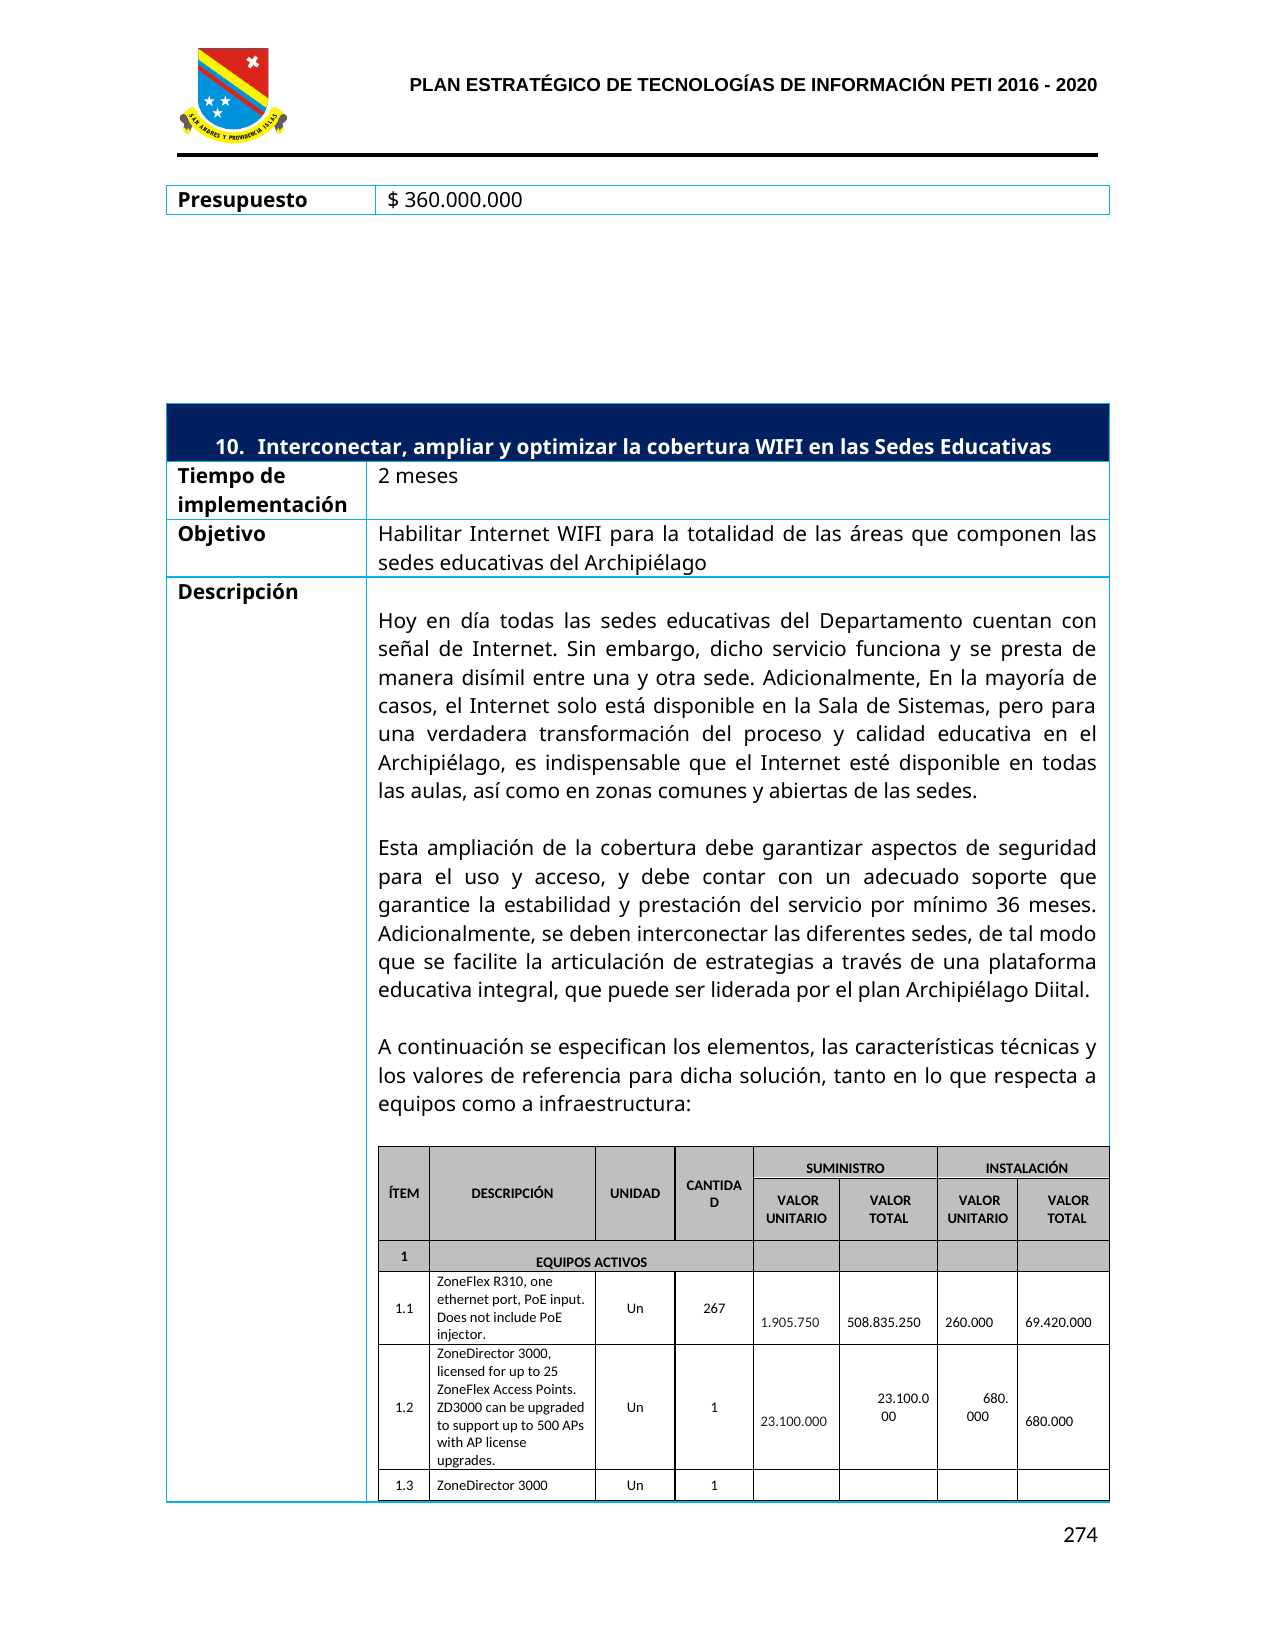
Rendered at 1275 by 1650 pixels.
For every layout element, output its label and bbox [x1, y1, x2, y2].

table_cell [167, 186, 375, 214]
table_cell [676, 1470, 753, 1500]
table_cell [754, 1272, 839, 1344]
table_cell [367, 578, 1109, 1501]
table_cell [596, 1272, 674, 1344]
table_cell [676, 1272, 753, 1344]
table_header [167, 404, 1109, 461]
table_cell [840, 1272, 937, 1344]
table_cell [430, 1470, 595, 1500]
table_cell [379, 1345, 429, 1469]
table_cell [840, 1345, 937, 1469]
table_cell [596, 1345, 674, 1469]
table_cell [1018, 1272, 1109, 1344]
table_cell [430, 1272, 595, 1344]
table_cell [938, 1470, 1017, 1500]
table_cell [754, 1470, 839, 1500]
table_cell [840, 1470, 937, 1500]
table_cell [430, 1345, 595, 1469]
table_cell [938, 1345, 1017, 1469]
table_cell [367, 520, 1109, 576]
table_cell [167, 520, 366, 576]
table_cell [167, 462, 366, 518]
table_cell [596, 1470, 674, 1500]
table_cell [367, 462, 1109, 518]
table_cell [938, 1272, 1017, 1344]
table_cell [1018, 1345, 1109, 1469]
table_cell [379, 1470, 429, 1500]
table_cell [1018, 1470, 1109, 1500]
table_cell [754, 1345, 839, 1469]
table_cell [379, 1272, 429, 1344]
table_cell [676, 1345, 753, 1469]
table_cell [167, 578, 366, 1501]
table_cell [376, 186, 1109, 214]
picture [179, 48, 288, 144]
